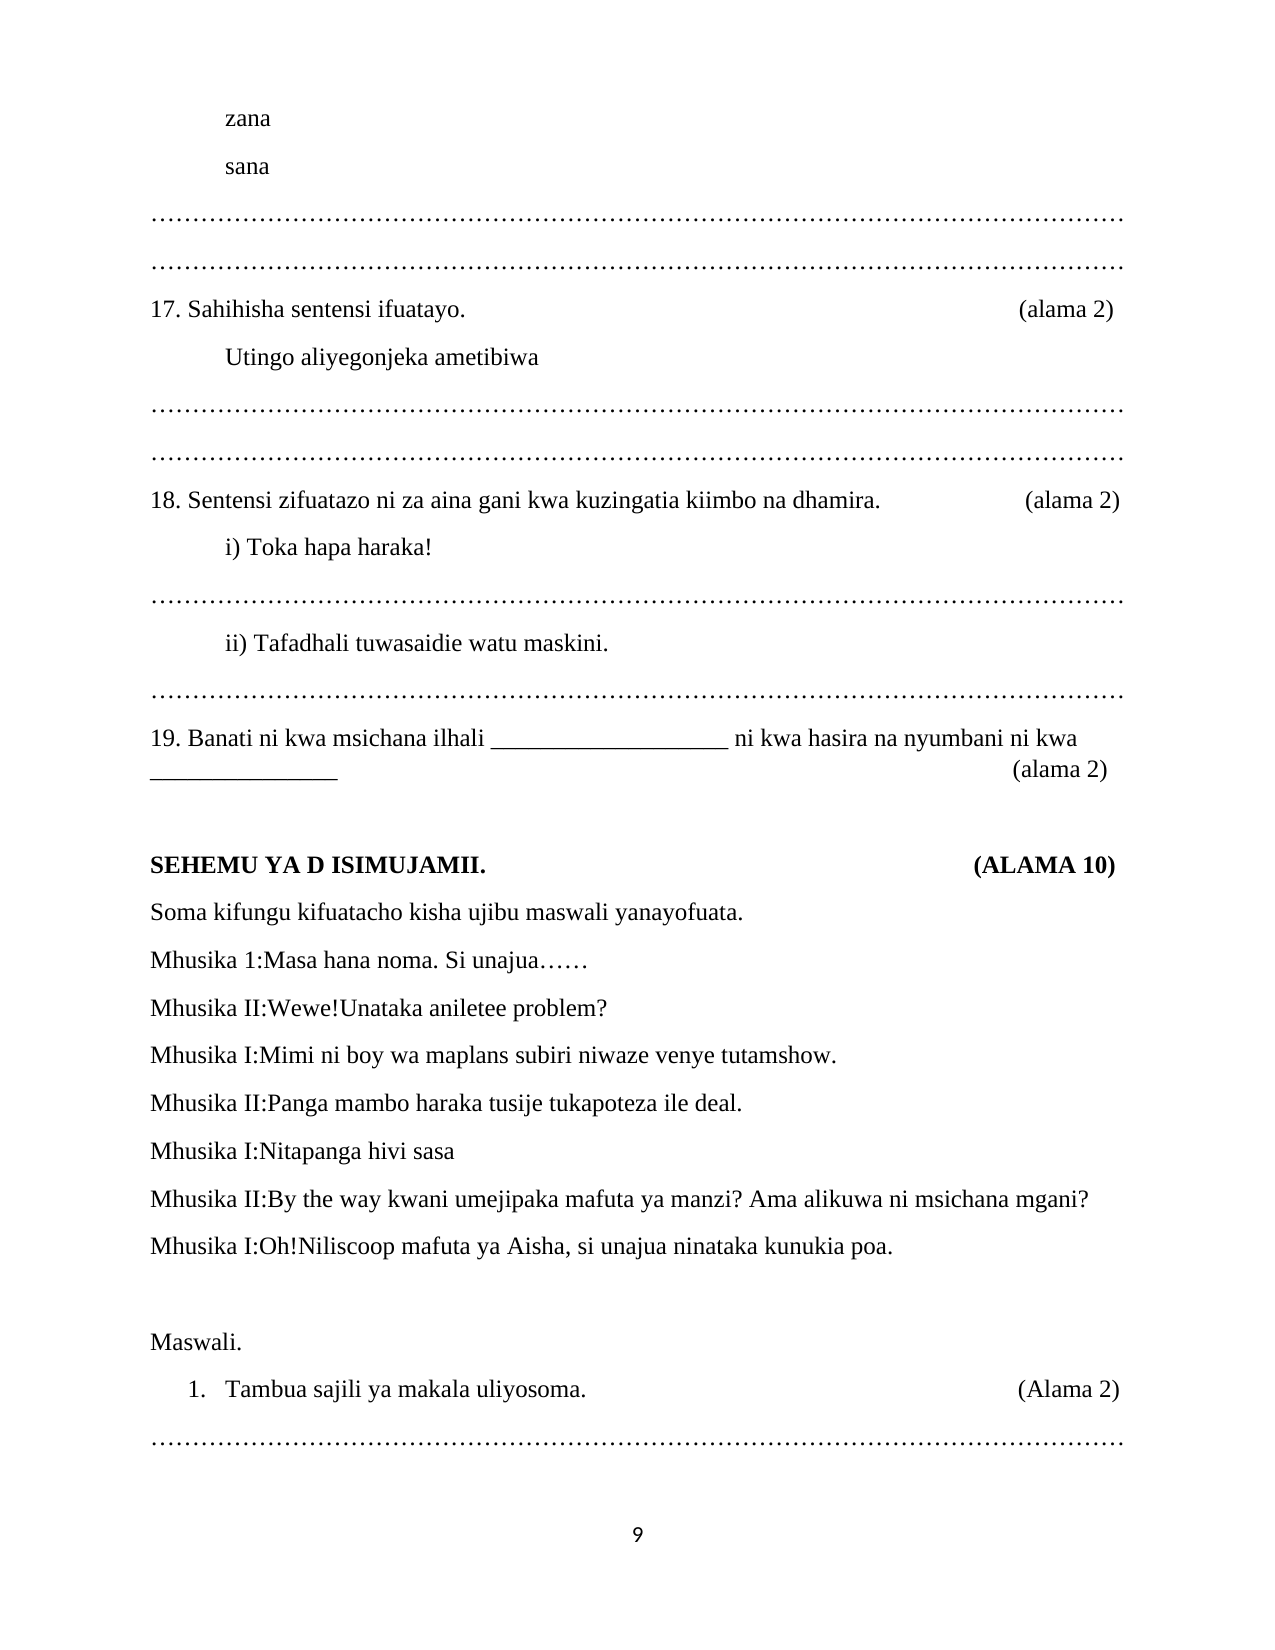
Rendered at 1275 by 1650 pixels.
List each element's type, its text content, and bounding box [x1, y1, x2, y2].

text Mhusika I:Nitapanga hivi sasa [150, 1136, 1125, 1165]
text ……………………………………………………………………………………………………… [150, 389, 1125, 418]
text zana [150, 103, 1125, 132]
text ……………………………………………………………………………………………………… [150, 580, 1125, 609]
text ……………………………………………………………………………………………………… [150, 246, 1125, 275]
text Mhusika 1:Masa hana noma. Si unajua…… [150, 945, 1125, 974]
text sana [150, 151, 1125, 179]
text ……………………………………………………………………………………………………… [150, 676, 1125, 704]
text Mhusika II:Wewe!Unataka aniletee problem? [150, 993, 1125, 1022]
text Mhusika I:Oh!Niliscoop mafuta ya Aisha, si unajua ninataka kunukia poa. [150, 1231, 1125, 1260]
text Mhusika II:Panga mambo haraka tusije tukapoteza ile deal. [150, 1088, 1125, 1117]
text 19. Banati ni kwa msichana ilhali ___________________ ni kwa hasira na nyumbani ni kwa _______________ (alama 2) [150, 723, 1125, 783]
text Mhusika I:Mimi ni boy wa maplans subiri niwaze venye tutamshow. [150, 1041, 1125, 1069]
text Utingo aliyegonjeka ametibiwa [150, 342, 1125, 370]
text Mhusika II:By the way kwani umejipaka mafuta ya manzi? Ama alikuwa ni msichana mgani? [150, 1184, 1125, 1212]
list Tambua sajili ya makala uliyosoma. (Alama 2) [187, 1374, 1125, 1403]
text ii) Tafadhali tuwasaidie watu maskini. [150, 628, 1125, 657]
text Maswali. [150, 1327, 1125, 1356]
text i) Toka hapa haraka! [150, 532, 1125, 561]
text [150, 1422, 1125, 1451]
text Soma kifungu kifuatacho kisha ujibu maswali yanayofuata. [150, 897, 1125, 926]
text SEHEMU YA D ISIMUJAMII. (ALAMA 10) [150, 850, 1125, 878]
text ……………………………………………………………………………………………………… [150, 437, 1125, 466]
text ……………………………………………………………………………………………………… [150, 198, 1125, 227]
text 17. Sahihisha sentensi ifuatayo. (alama 2) [150, 294, 1125, 323]
text 18. Sentensi zifuatazo ni za aina gani kwa kuzingatia kiimbo na dhamira. (alama 2) [150, 485, 1125, 513]
